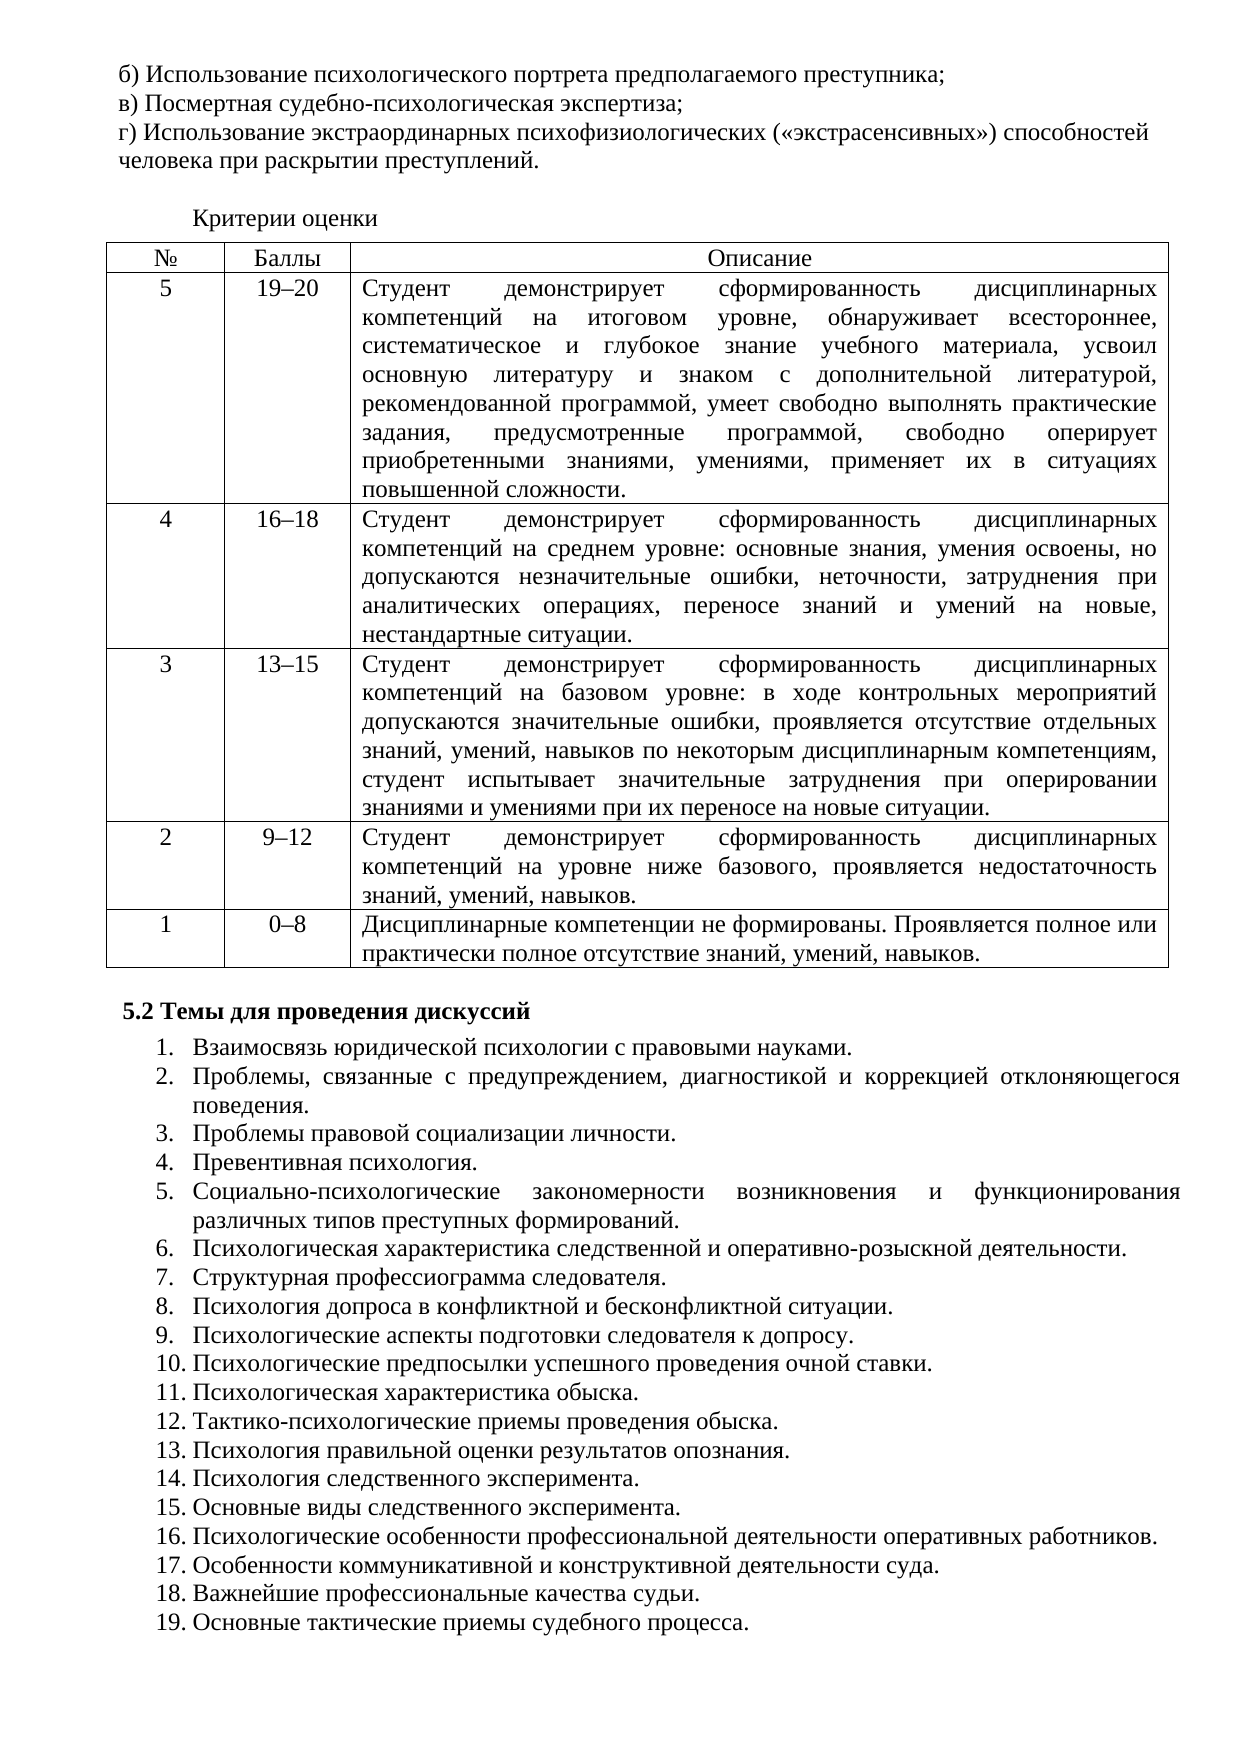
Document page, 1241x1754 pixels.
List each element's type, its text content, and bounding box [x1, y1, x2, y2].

table_cell 2 [107, 822, 224, 908]
list Основные виды следственного эксперимента. [155, 1492, 1181, 1521]
text 5.2 Темы для проведения дискуссий [122, 997, 1181, 1025]
list Тактико-психологические приемы проведения обыска. [155, 1406, 1181, 1435]
text г) Использование экстраординарных психофизиологических («экстрасенсивных») способностей человека при раскрытии преступлений. [118, 117, 1166, 174]
list Социально-психологические закономерности возникновения и функционирования различных типов преступных формирований. [155, 1176, 1181, 1233]
text Критерии оценки [118, 203, 1181, 232]
list Превентивная психология. [155, 1147, 1181, 1176]
table_cell 19–20 [225, 273, 350, 503]
list Основные тактические приемы судебного процесса. [155, 1607, 1181, 1636]
list Важнейшие профессиональные качества судьи. [155, 1578, 1181, 1607]
table_header № [107, 243, 224, 272]
list Психологические предпосылки успешного проведения очной ставки. [155, 1348, 1181, 1377]
table_header Описание [351, 243, 1168, 272]
table_cell 4 [107, 504, 224, 648]
table_cell 0–8 [225, 910, 350, 967]
list Психологическая характеристика следственной и оперативно-розыскной деятельности. [155, 1233, 1181, 1262]
table_cell Студент демонстрирует сформированность дисциплинарных компетенций на базовом уровне: в ходе контрольных мероприятий допускаются значительные ошибки, проявляется отсутствие отдельных знаний, умений, навыков по некоторым дисциплинарным компетенциям, студент испытывает значительные затруднения при оперировании знаниями и умениями при их переносе на новые ситуации. [351, 649, 1168, 821]
list Особенности коммуникативной и конструктивной деятельности суда. [155, 1550, 1181, 1578]
table_cell Студент демонстрирует сформированность дисциплинарных компетенций на итоговом уровне, обнаруживает всестороннее, систематическое и глубокое знание учебного материала, усвоил основную литературу и знаком с дополнительной литературой, рекомендованной программой, умеет свободно выполнять практические задания, предусмотренные программой, свободно оперирует приобретенными знаниями, умениями, применяет их в ситуациях повышенной сложности. [351, 273, 1168, 503]
text в) Посмертная судебно-психологическая экспертиза; [118, 88, 1166, 117]
table_cell 16–18 [225, 504, 350, 648]
list Психологические особенности профессиональной деятельности оперативных работников. [155, 1521, 1181, 1550]
table_cell 3 [107, 649, 224, 821]
list Взаимосвязь юридической психологии с правовыми науками. [155, 1032, 1181, 1061]
table_header Баллы [225, 243, 350, 272]
table_cell Студент демонстрирует сформированность дисциплинарных компетенций на уровне ниже базового, проявляется недостаточность знаний, умений, навыков. [351, 822, 1168, 908]
table_cell Студент демонстрирует сформированность дисциплинарных компетенций на среднем уровне: основные знания, умения освоены, но допускаются незначительные ошибки, неточности, затруднения при аналитических операциях, переносе знаний и умений на новые, нестандартные ситуации. [351, 504, 1168, 648]
table_cell 5 [107, 273, 224, 503]
list Психологические аспекты подготовки следователя к допросу. [155, 1320, 1181, 1348]
list Психологическая характеристика обыска. [155, 1377, 1181, 1406]
text б) Использование психологического портрета предполагаемого преступника; [118, 59, 1166, 88]
list Проблемы, связанные с предупреждением, диагностикой и коррекцией отклоняющегося поведения. [155, 1061, 1181, 1118]
list Структурная профессиограмма следователя. [155, 1262, 1181, 1291]
table_cell 1 [107, 910, 224, 967]
list Психология следственного эксперимента. [155, 1463, 1181, 1492]
table_cell 9–12 [225, 822, 350, 908]
list Психология правильной оценки результатов опознания. [155, 1435, 1181, 1463]
list Психология допроса в конфликтной и бесконфликтной ситуации. [155, 1291, 1181, 1320]
table_cell 13–15 [225, 649, 350, 821]
list Проблемы правовой социализации личности. [155, 1118, 1181, 1147]
table_cell Дисциплинарные компетенции не формированы. Проявляется полное или практически полное отсутствие знаний, умений, навыков. [351, 910, 1168, 967]
